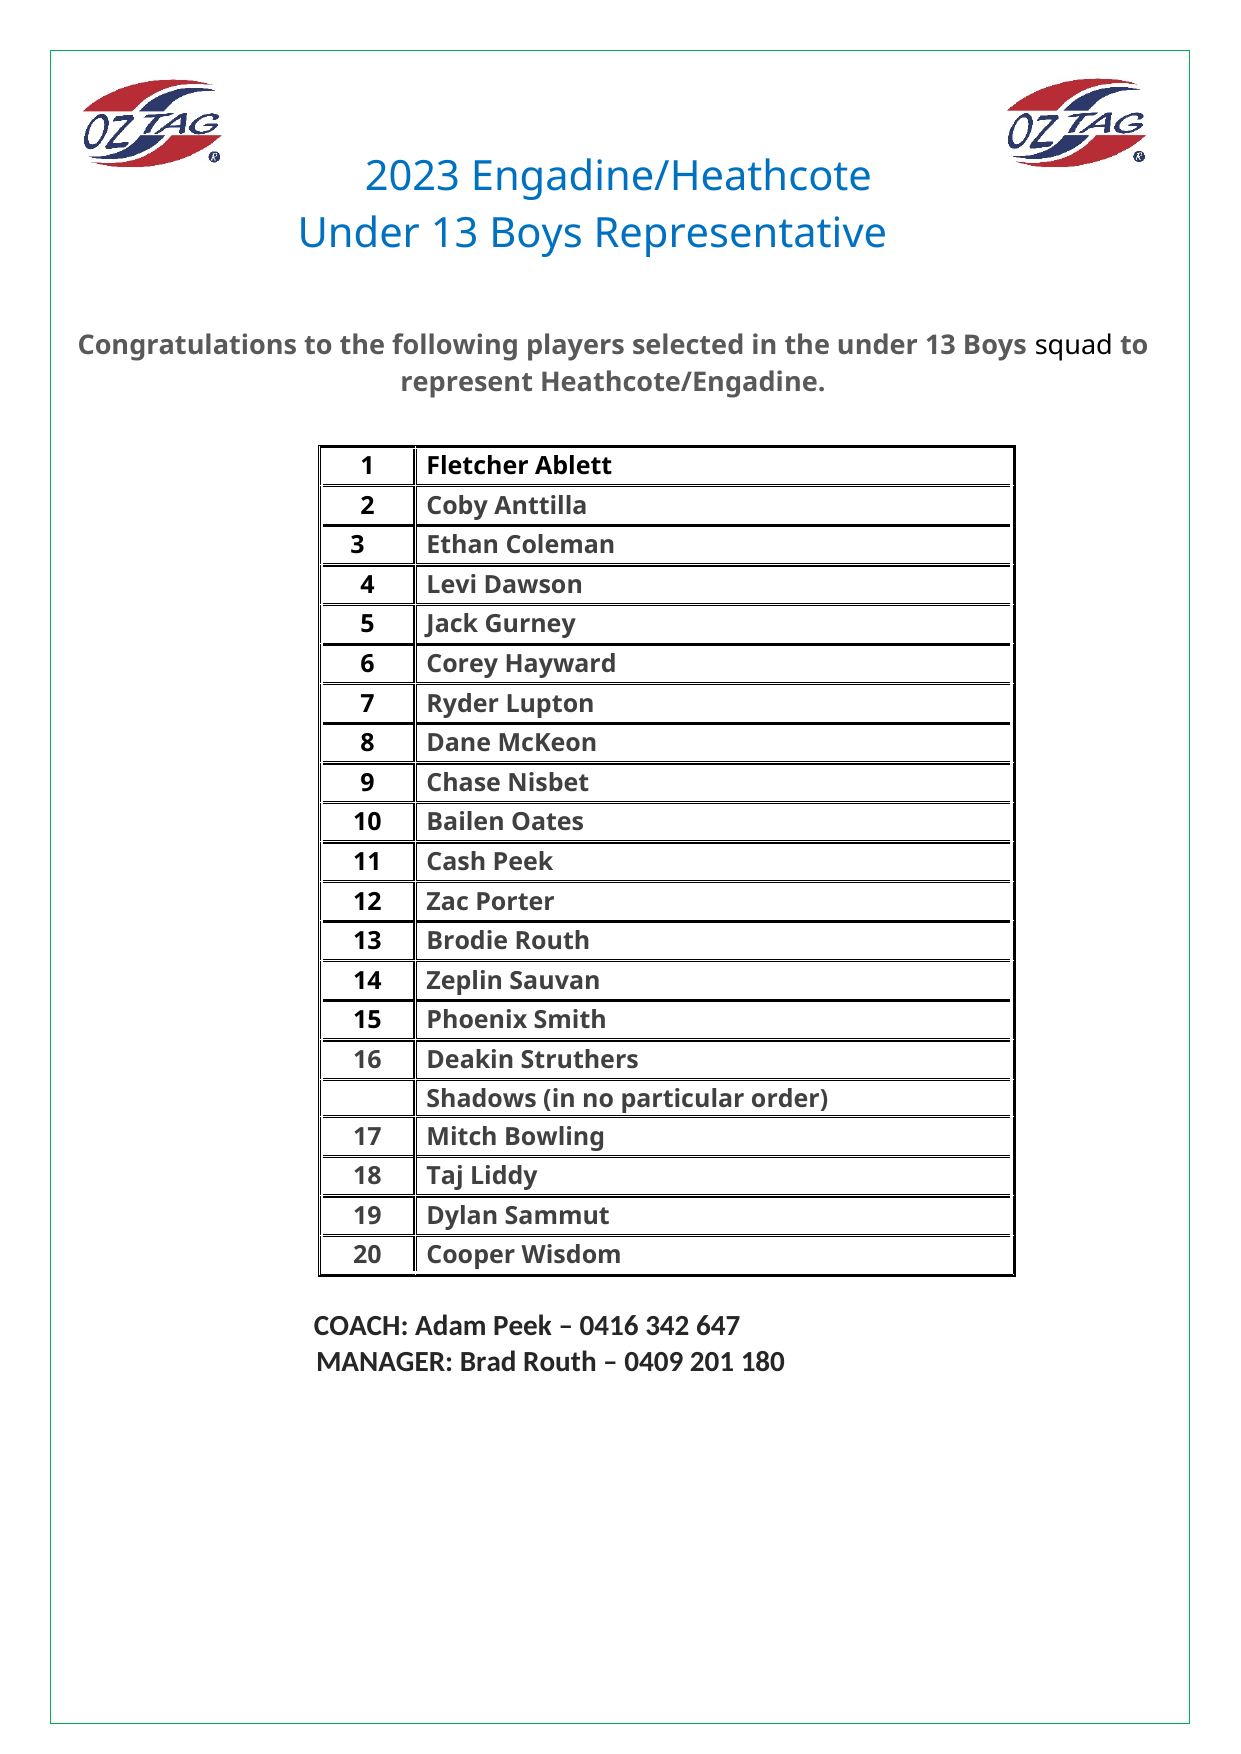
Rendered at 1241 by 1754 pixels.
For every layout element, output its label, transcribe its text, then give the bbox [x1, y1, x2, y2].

text MANAGER: Brad Routh – 0409 201 180 [59, 1343, 1167, 1378]
table_cell 9 [321, 761, 414, 801]
table_cell 5 [321, 603, 414, 642]
table_cell 7 [321, 682, 414, 722]
table_cell 18 [321, 1155, 413, 1194]
table_cell Ryder Lupton [417, 682, 1013, 722]
picture [64, 63, 247, 195]
table_cell Zeplin Sauvan [417, 959, 1013, 999]
table_cell Mitch Bowling [417, 1115, 1013, 1155]
text 2023 Engadine/Heathcote [59, 146, 1167, 203]
table_cell Dane McKeon [417, 722, 1013, 761]
table_cell Ethan Coleman [417, 524, 1013, 563]
table_cell 11 [320, 840, 415, 880]
table_cell Cooper Wisdom [415, 1234, 1013, 1273]
table_cell Taj Liddy [417, 1155, 1013, 1194]
table_cell Levi Dawson [415, 563, 1014, 603]
table_cell Phoenix Smith [417, 999, 1013, 1038]
table_cell Jack Gurney [417, 603, 1013, 642]
text Congratulations to the following players selected in the under 13 Boys squad to represent Heathcote/Engadine. [59, 325, 1167, 399]
table_cell Coby Anttilla [417, 484, 1013, 524]
table_cell 15 [321, 999, 413, 1038]
table_cell Chase Nisbet [417, 761, 1013, 801]
table_cell 13 [320, 920, 413, 959]
table_cell 6 [320, 643, 413, 682]
text COACH: Adam Peek – 0416 342 647 [59, 1307, 1167, 1343]
table_cell Bailen Oates [417, 801, 1013, 840]
table_cell 10 [321, 801, 414, 840]
table_cell Dylan Sammut [415, 1194, 1014, 1234]
table_cell 12 [321, 880, 414, 919]
table_header Fletcher Ablett [415, 447, 1013, 484]
table_cell [321, 1078, 414, 1115]
text Under 13 Boys Representative [59, 203, 1167, 260]
table_cell Shadows (in no particular order) [417, 1078, 1013, 1115]
table_cell Cash Peek [415, 840, 1014, 880]
table_cell Deakin Struthers [415, 1038, 1014, 1078]
table_cell 2 [321, 484, 414, 524]
table_cell Corey Hayward [417, 643, 1014, 682]
table_cell 20 [321, 1234, 415, 1273]
table_cell 4 [320, 563, 415, 603]
table_cell 8 [321, 722, 413, 761]
table_cell 17 [321, 1115, 414, 1155]
table_cell 3 [321, 524, 413, 563]
picture [988, 62, 1172, 195]
table_header 1 [321, 448, 415, 484]
table_cell Zac Porter [417, 880, 1013, 919]
table_cell 19 [320, 1194, 415, 1234]
table_cell 16 [320, 1038, 415, 1078]
table_cell 14 [321, 959, 414, 999]
table_cell Brodie Routh [417, 920, 1014, 959]
